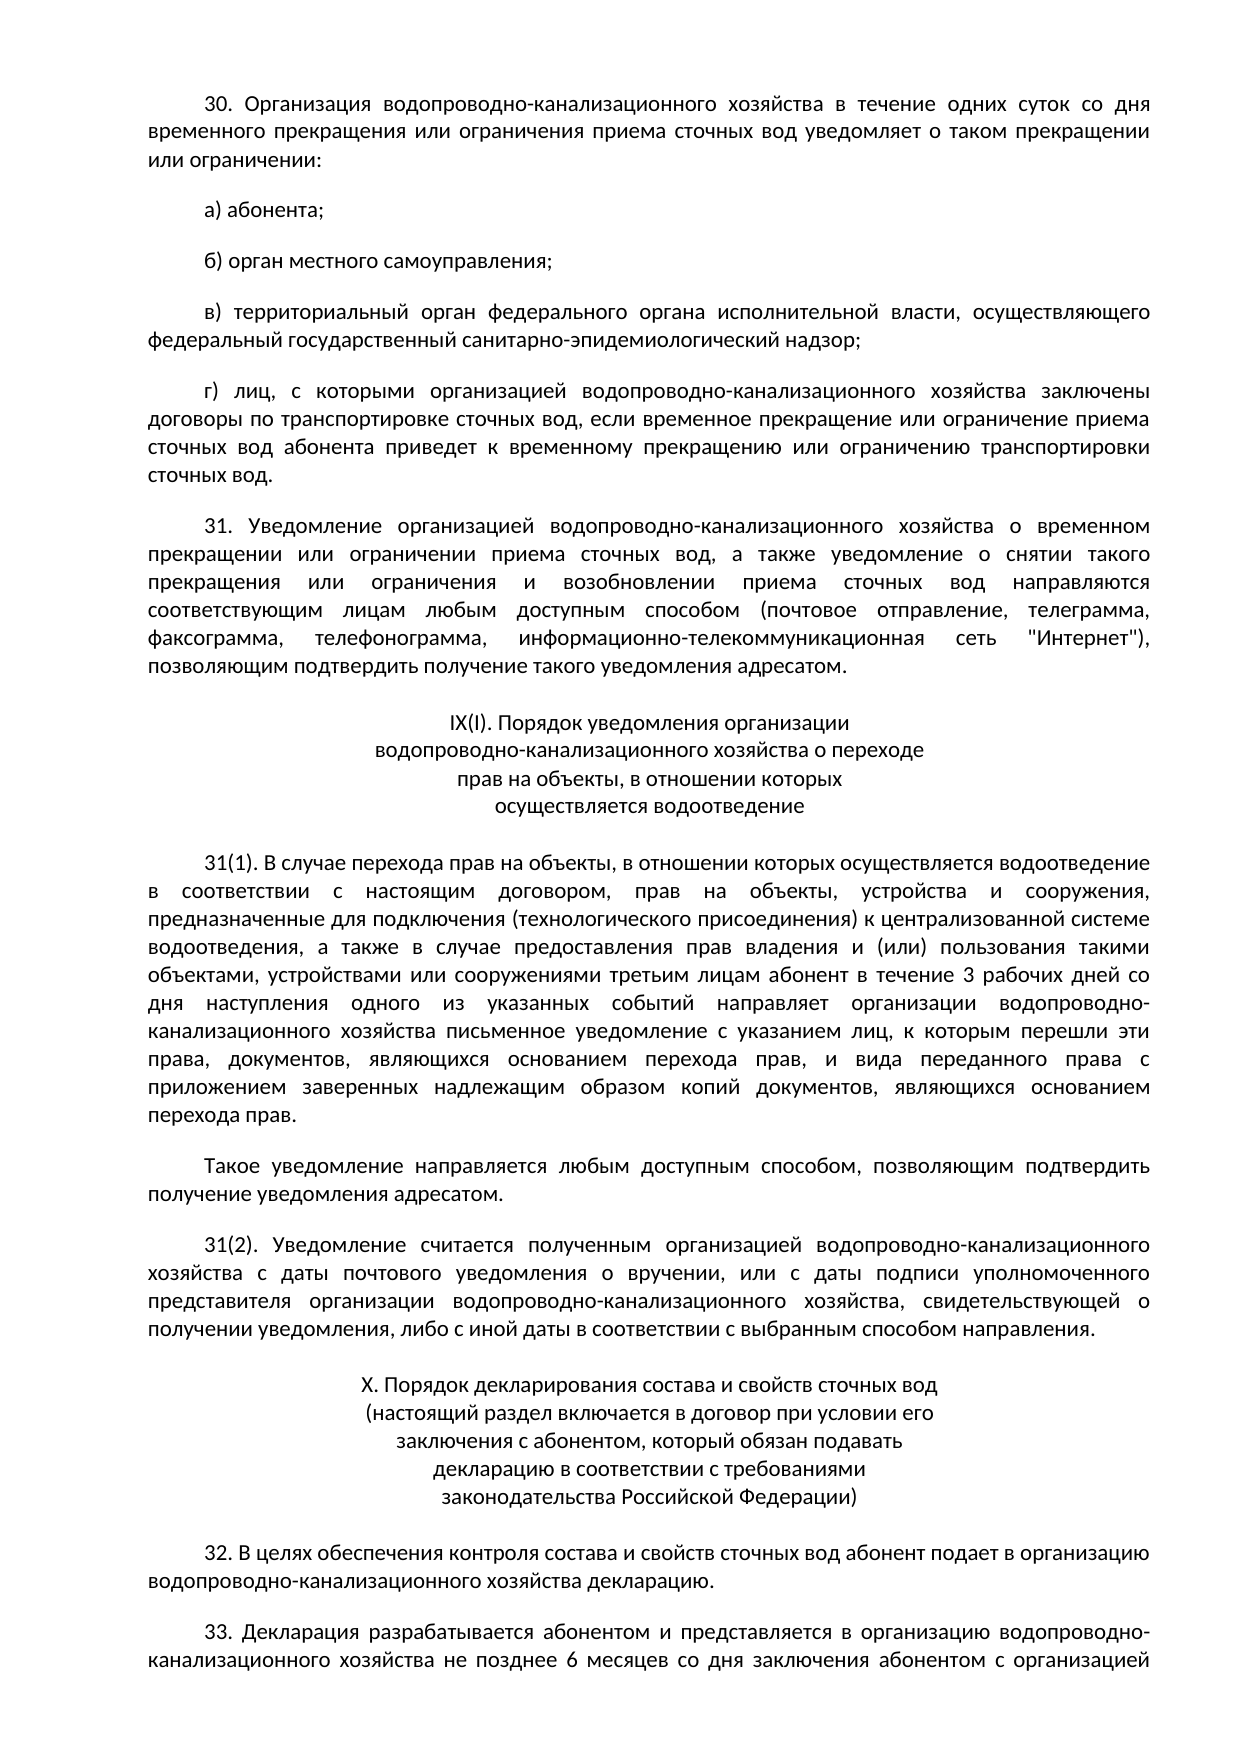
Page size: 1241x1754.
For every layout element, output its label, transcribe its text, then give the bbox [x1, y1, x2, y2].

text осуществляется водоотведение [148, 792, 1152, 820]
text 32. В целях обеспечения контроля состава и свойств сточных вод абонент подает в организацию водопроводно-канализационного хозяйства декларацию. [148, 1538, 1152, 1594]
text IX(I). Порядок уведомления организации [148, 708, 1152, 736]
text водопроводно-канализационного хозяйства о переходе [148, 736, 1152, 764]
text заключения с абонентом, который обязан подавать [148, 1426, 1152, 1454]
text декларацию в соответствии с требованиями [148, 1454, 1152, 1482]
text в) территориальный орган федерального органа исполнительной власти, осуществляющего федеральный государственный санитарно-эпидемиологический надзор; [148, 297, 1152, 353]
text 31(1). В случае перехода прав на объекты, в отношении которых осуществляется водоотведение в соответствии с настоящим договором, прав на объекты, устройства и сооружения, предназначенные для подключения (технологического присоединения) к централизованной системе водоотведения, а также в случае предоставления прав владения и (или) пользования такими объектами, устройствами или сооружениями третьим лицам абонент в течение 3 рабочих дней со дня наступления одного из указанных событий направляет организации водопроводно-канализационного хозяйства письменное уведомление с указанием лиц, к которым перешли эти права, документов, являющихся основанием перехода прав, и вида переданного права с приложением заверенных надлежащим образом копий документов, являющихся основанием перехода прав. [148, 848, 1152, 1128]
text а) абонента; [148, 196, 1152, 224]
text (настоящий раздел включается в договор при условии его [148, 1398, 1152, 1426]
text Такое уведомление направляется любым доступным способом, позволяющим подтвердить получение уведомления адресатом. [148, 1151, 1152, 1207]
text законодательства Российской Федерации) [148, 1482, 1152, 1510]
text 31(2). Уведомление считается полученным организацией водопроводно-канализационного хозяйства с даты почтового уведомления о вручении, или с даты подписи уполномоченного представителя организации водопроводно-канализационного хозяйства, свидетельствующей о получении уведомления, либо с иной даты в соответствии с выбранным способом направления. [148, 1230, 1152, 1342]
text г) лиц, с которыми организацией водопроводно-канализационного хозяйства заключены договоры по транспортировке сточных вод, если временное прекращение или ограничение приема сточных вод абонента приведет к временному прекращению или ограничению транспортировки сточных вод. [148, 376, 1152, 488]
text б) орган местного самоуправления; [148, 247, 1152, 274]
text 31. Уведомление организацией водопроводно-канализационного хозяйства о временном прекращении или ограничении приема сточных вод, а также уведомление о снятии такого прекращения или ограничения и возобновлении приема сточных вод направляются соответствующим лицам любым доступным способом (почтовое отправление, телеграмма, факсограмма, телефонограмма, информационно-телекоммуникационная сеть "Интернет"), позволяющим подтвердить получение такого уведомления адресатом. [148, 511, 1152, 679]
text X. Порядок декларирования состава и свойств сточных вод [148, 1370, 1152, 1398]
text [148, 1617, 1152, 1673]
text 30. Организация водопроводно-канализационного хозяйства в течение одних суток со дня временного прекращения или ограничения приема сточных вод уведомляет о таком прекращении или ограничении: [148, 89, 1152, 173]
text прав на объекты, в отношении которых [148, 764, 1152, 792]
